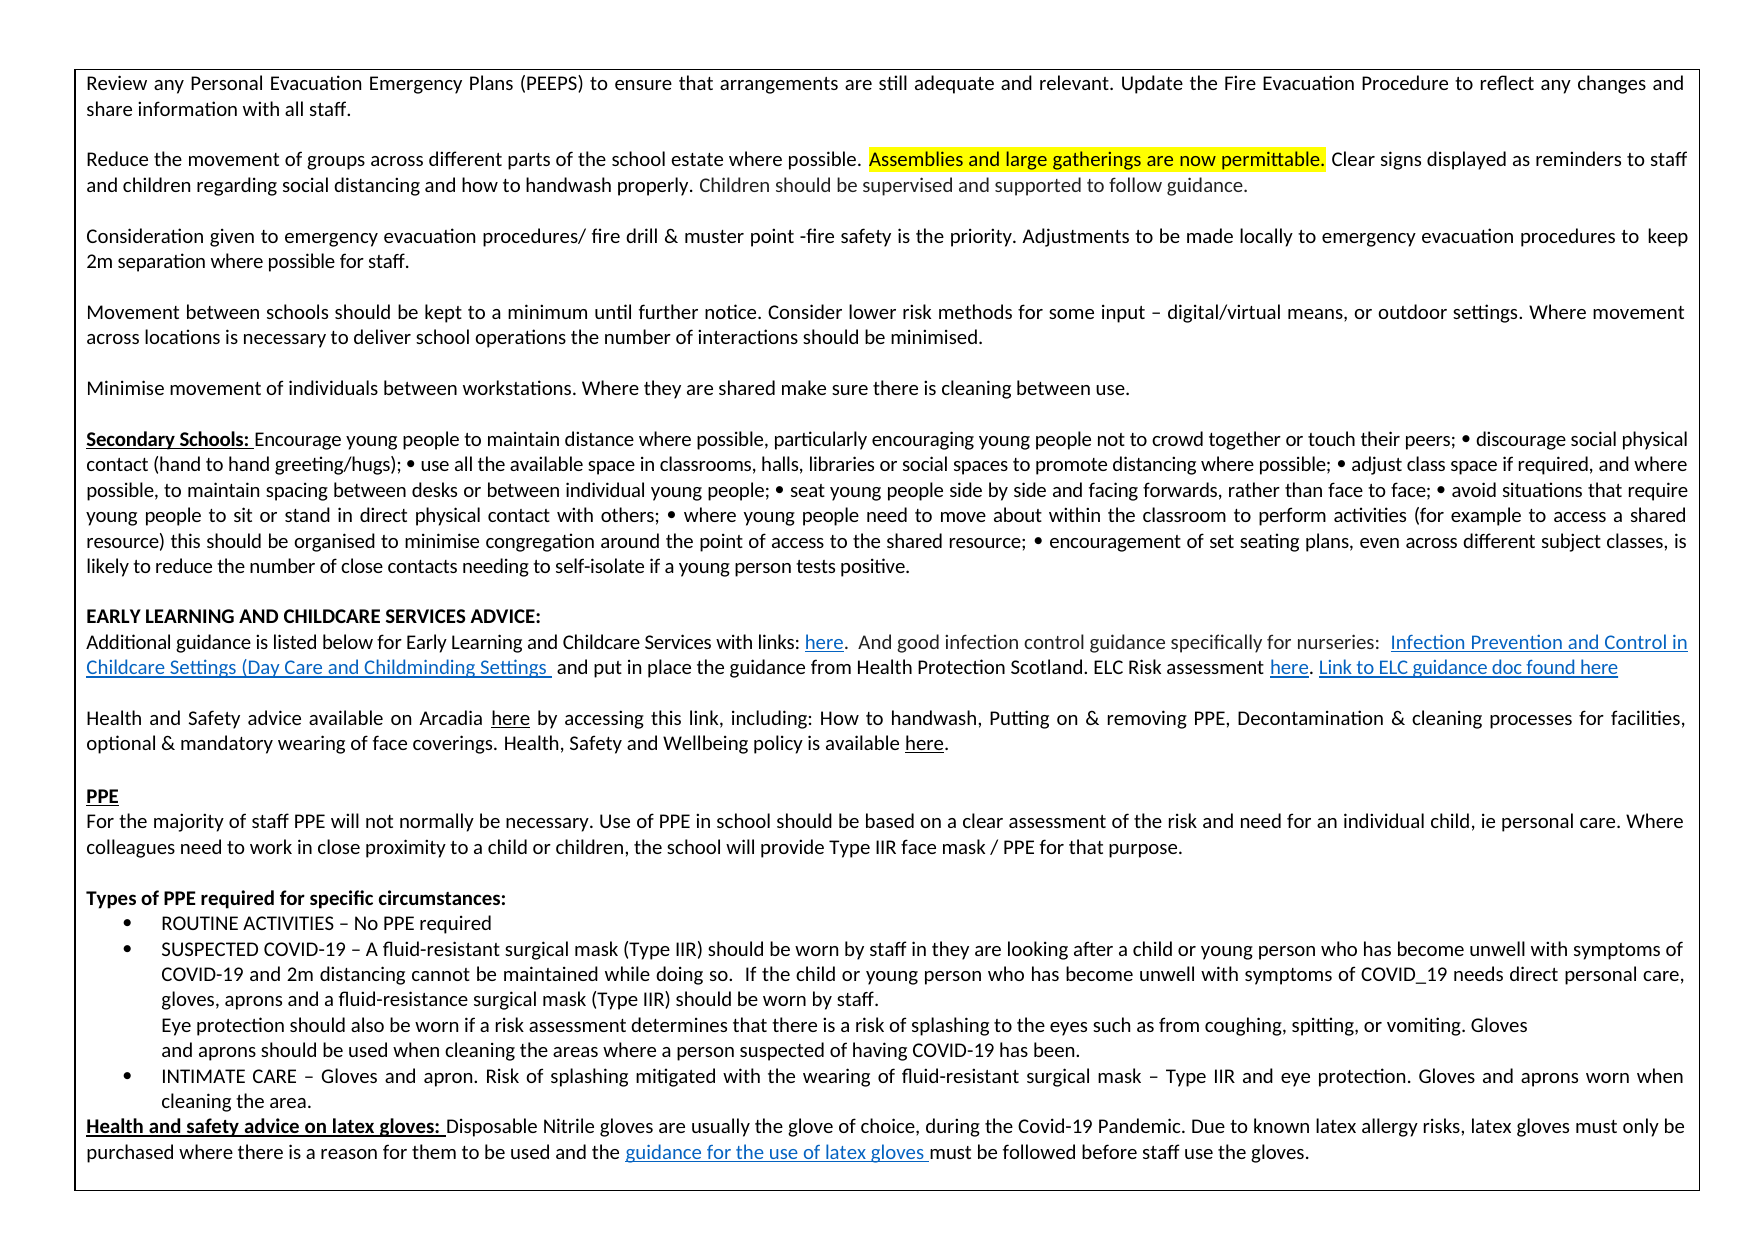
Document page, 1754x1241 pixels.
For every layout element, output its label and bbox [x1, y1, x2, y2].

table_cell [76, 70, 1699, 1189]
